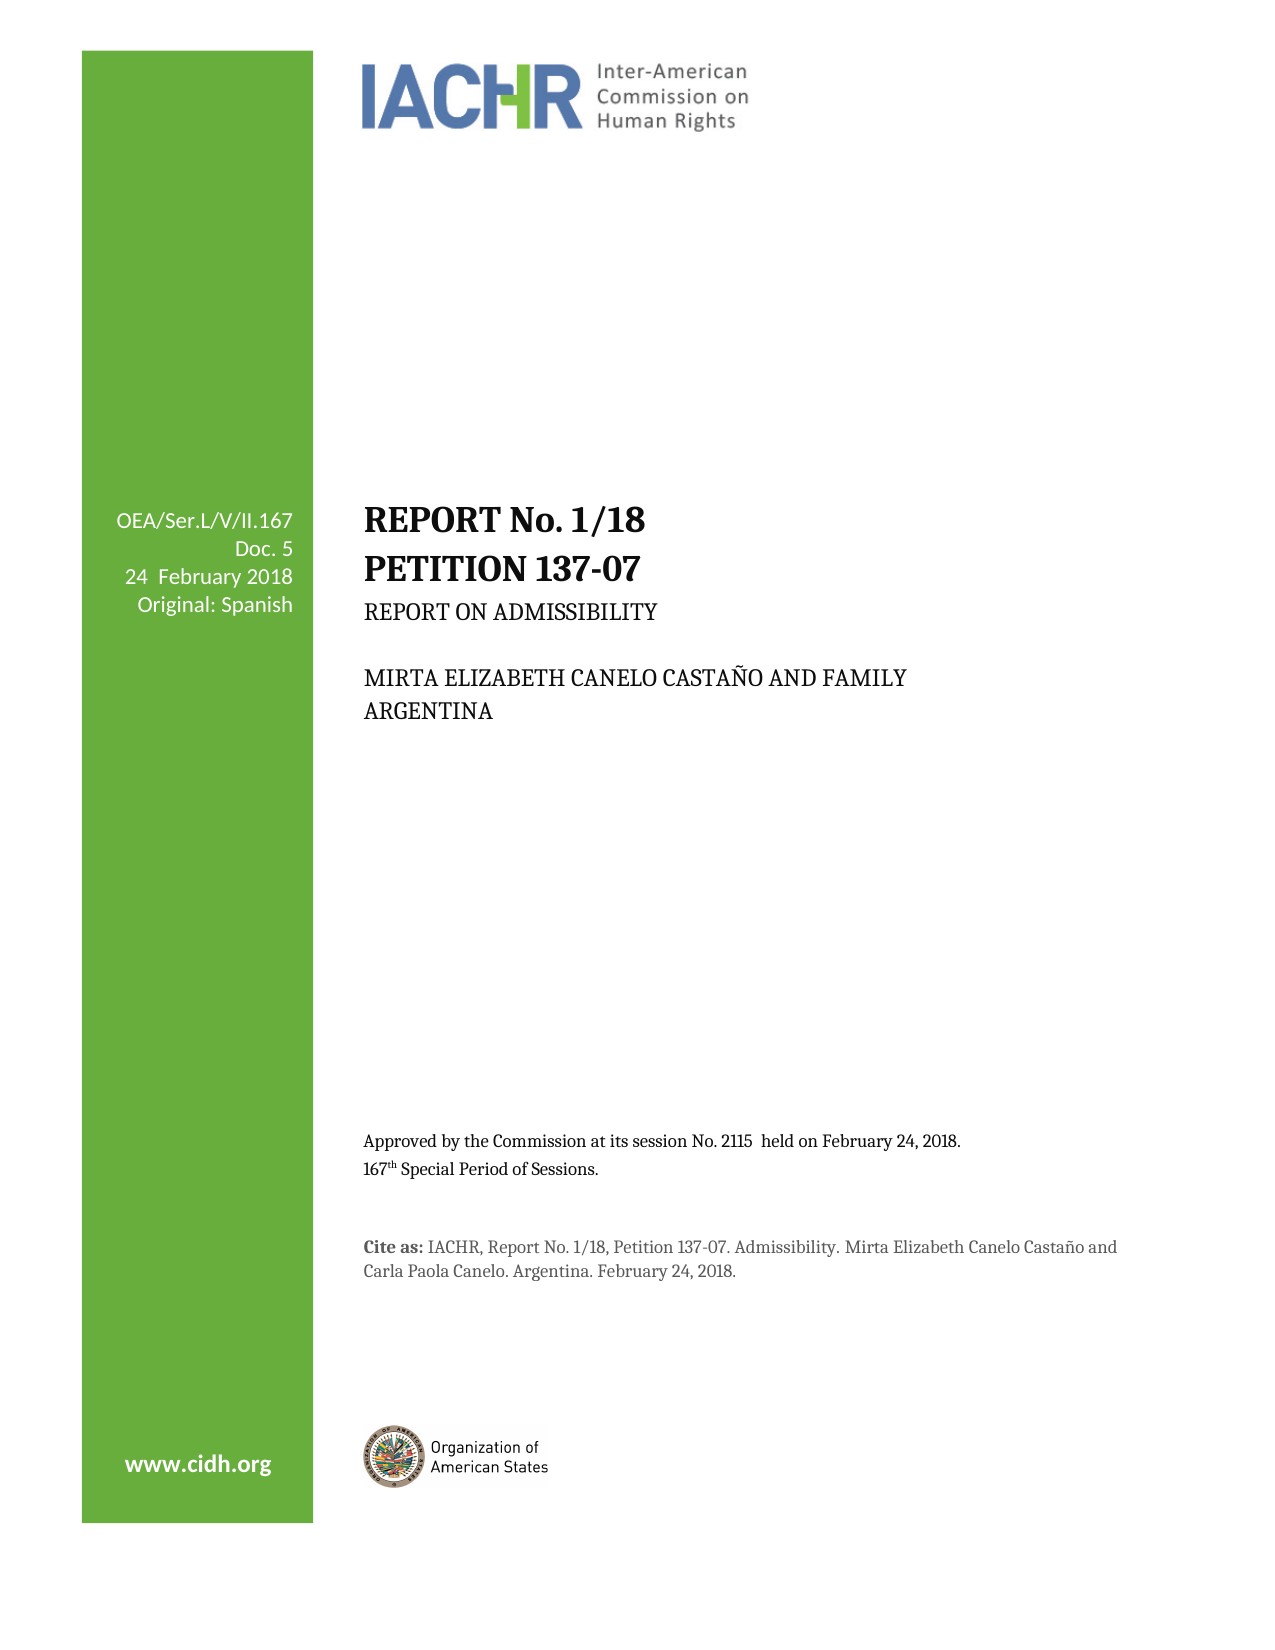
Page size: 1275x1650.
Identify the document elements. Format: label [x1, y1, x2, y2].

picture [363, 1425, 548, 1488]
picture [352, 55, 767, 136]
